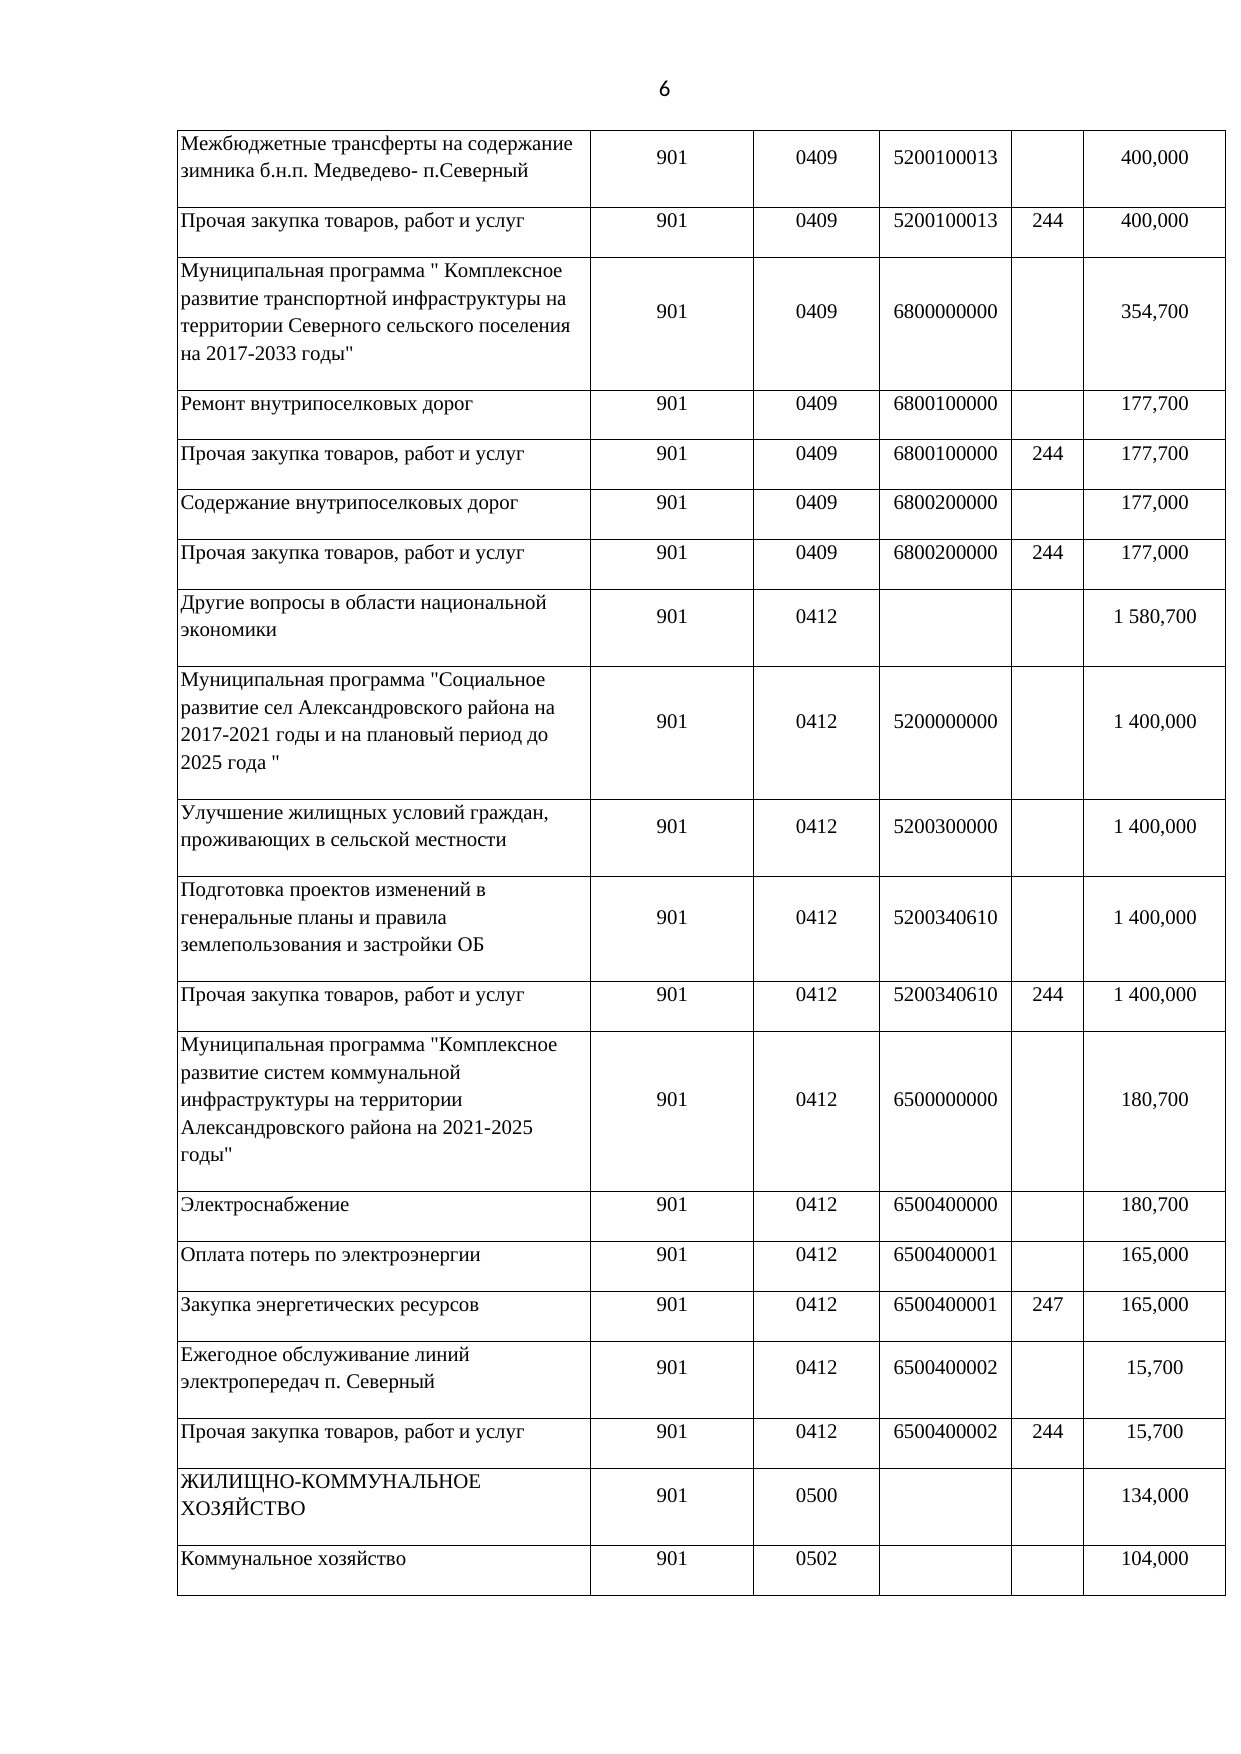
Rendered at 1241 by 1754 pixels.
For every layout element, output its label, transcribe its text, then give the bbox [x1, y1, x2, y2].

table_cell 0412 [754, 1342, 879, 1418]
table_cell 6500000000 [880, 1032, 1011, 1191]
table_cell 901 [591, 982, 753, 1031]
table_cell [1012, 490, 1083, 539]
table_cell 901 [591, 540, 753, 589]
table_cell Улучшение жилищных условий граждан, проживающих в сельской местности [178, 800, 590, 876]
table_cell Оплата потерь по электроэнергии [178, 1242, 590, 1291]
table_cell 15,700 [1084, 1342, 1225, 1418]
table_cell 901 [591, 1546, 753, 1595]
table_cell [880, 1469, 1011, 1545]
table_cell [1012, 1469, 1083, 1545]
table_cell 5200100013 [880, 131, 1011, 207]
table_cell 0409 [754, 540, 879, 589]
table_cell Содержание внутрипоселковых дорог [178, 490, 590, 539]
table_cell Другие вопросы в области национальной экономики [178, 590, 590, 666]
table_cell 244 [1012, 440, 1083, 489]
table_cell 6500400002 [880, 1342, 1011, 1418]
table_cell 0409 [754, 131, 879, 207]
table_cell 0412 [754, 1419, 879, 1468]
table_cell 5200000000 [880, 667, 1011, 799]
table_cell 901 [591, 1242, 753, 1291]
table_cell 165,000 [1084, 1292, 1225, 1341]
table_cell 244 [1012, 540, 1083, 589]
table_cell 901 [591, 131, 753, 207]
table_cell 0409 [754, 391, 879, 439]
table_cell 354,700 [1084, 258, 1225, 389]
table_cell 6500400002 [880, 1419, 1011, 1468]
table_cell 0412 [754, 1292, 879, 1341]
table_cell 0412 [754, 877, 879, 981]
table_cell 400,000 [1084, 131, 1225, 207]
table_cell 901 [591, 208, 753, 257]
table_cell 901 [591, 877, 753, 981]
table_cell [1012, 391, 1083, 439]
table_cell [1012, 1032, 1083, 1191]
table_cell 177,000 [1084, 540, 1225, 589]
table_cell 6500400001 [880, 1242, 1011, 1291]
table_cell 15,700 [1084, 1419, 1225, 1468]
table_cell 247 [1012, 1292, 1083, 1341]
table_cell 5200300000 [880, 800, 1011, 876]
table_cell 6800000000 [880, 258, 1011, 389]
table_cell 5200100013 [880, 208, 1011, 257]
table_cell Прочая закупка товаров, работ и услуг [178, 540, 590, 589]
table_cell 0409 [754, 440, 879, 489]
table_cell 177,700 [1084, 440, 1225, 489]
table_cell Прочая закупка товаров, работ и услуг [178, 982, 590, 1031]
table_cell 0409 [754, 208, 879, 257]
table_cell [1012, 258, 1083, 389]
table_cell 1 400,000 [1084, 800, 1225, 876]
table_cell 6500400001 [880, 1292, 1011, 1341]
table_cell Муниципальная программа "Комплексное развитие систем коммунальной инфраструктуры на территории Александровского района на 2021-2025 годы" [178, 1032, 590, 1191]
table_cell 901 [591, 800, 753, 876]
table_cell 165,000 [1084, 1242, 1225, 1291]
table_cell [1012, 1242, 1083, 1291]
table_cell 0412 [754, 1032, 879, 1191]
table_cell Подготовка проектов изменений в генеральные планы и правила землепользования и застройки ОБ [178, 877, 590, 981]
table_cell Прочая закупка товаров, работ и услуг [178, 440, 590, 489]
table_cell 0409 [754, 490, 879, 539]
table_cell 134,000 [1084, 1469, 1225, 1545]
table_cell 6800200000 [880, 490, 1011, 539]
table_cell 1 400,000 [1084, 982, 1225, 1031]
table_cell 901 [591, 1419, 753, 1468]
table_cell 6800100000 [880, 440, 1011, 489]
table_cell 6800100000 [880, 391, 1011, 439]
table_cell 6500400000 [880, 1192, 1011, 1241]
table_cell Муниципальная программа " Комплексное развитие транспортной инфраструктуры на территории Северного сельского поселения на 2017-2033 годы" [178, 258, 590, 389]
table_cell 180,700 [1084, 1192, 1225, 1241]
table_cell 901 [591, 590, 753, 666]
table_cell [1012, 131, 1083, 207]
table_cell 0412 [754, 1242, 879, 1291]
table_cell 0412 [754, 590, 879, 666]
table_cell [1012, 667, 1083, 799]
table_cell 901 [591, 1292, 753, 1341]
table_cell 901 [591, 490, 753, 539]
table_cell [1012, 1192, 1083, 1241]
table_cell Муниципальная программа "Социальное развитие сел Александровского района на 2017-2021 годы и на плановый период до 2025 года " [178, 667, 590, 799]
table_cell [880, 1546, 1011, 1595]
table_cell [1012, 877, 1083, 981]
table_cell [880, 590, 1011, 666]
table_cell Прочая закупка товаров, работ и услуг [178, 208, 590, 257]
table_cell Электроснабжение [178, 1192, 590, 1241]
table_cell 901 [591, 258, 753, 389]
table_cell Прочая закупка товаров, работ и услуг [178, 1419, 590, 1468]
table_cell 244 [1012, 982, 1083, 1031]
table_cell [1012, 800, 1083, 876]
table_cell 177,700 [1084, 391, 1225, 439]
table_cell Ежегодное обслуживание линий электропередач п. Северный [178, 1342, 590, 1418]
table_cell 400,000 [1084, 208, 1225, 257]
table_cell 6800200000 [880, 540, 1011, 589]
table_cell 901 [591, 667, 753, 799]
table_cell 0412 [754, 667, 879, 799]
table_cell [1012, 590, 1083, 666]
table_cell [1012, 1546, 1083, 1595]
table_cell 901 [591, 391, 753, 439]
table_cell 901 [591, 1192, 753, 1241]
table_cell 901 [591, 1032, 753, 1191]
table_cell ЖИЛИЩНО-КОММУНАЛЬНОЕ ХОЗЯЙСТВО [178, 1469, 590, 1545]
table_cell 177,000 [1084, 490, 1225, 539]
table_cell Межбюджетные трансферты на содержание зимника б.н.п. Медведево- п.Северный [178, 131, 590, 207]
table_cell 901 [591, 1342, 753, 1418]
table_cell 1 580,700 [1084, 590, 1225, 666]
table_cell 0412 [754, 1192, 879, 1241]
table_cell 1 400,000 [1084, 667, 1225, 799]
table_cell 5200340610 [880, 982, 1011, 1031]
table_cell 0502 [754, 1546, 879, 1595]
table_cell 0409 [754, 258, 879, 389]
table_cell 901 [591, 440, 753, 489]
table_cell 901 [591, 1469, 753, 1545]
table_cell [1012, 1342, 1083, 1418]
table_cell 0412 [754, 800, 879, 876]
table_cell 244 [1012, 208, 1083, 257]
table_cell 180,700 [1084, 1032, 1225, 1191]
table_cell Ремонт внутрипоселковых дорог [178, 391, 590, 439]
table_cell Закупка энергетических ресурсов [178, 1292, 590, 1341]
table_cell Коммунальное хозяйство [178, 1546, 590, 1595]
table_cell 0500 [754, 1469, 879, 1545]
table_cell 5200340610 [880, 877, 1011, 981]
table_cell 244 [1012, 1419, 1083, 1468]
table_cell 0412 [754, 982, 879, 1031]
table_cell 104,000 [1084, 1546, 1225, 1595]
table_cell 1 400,000 [1084, 877, 1225, 981]
